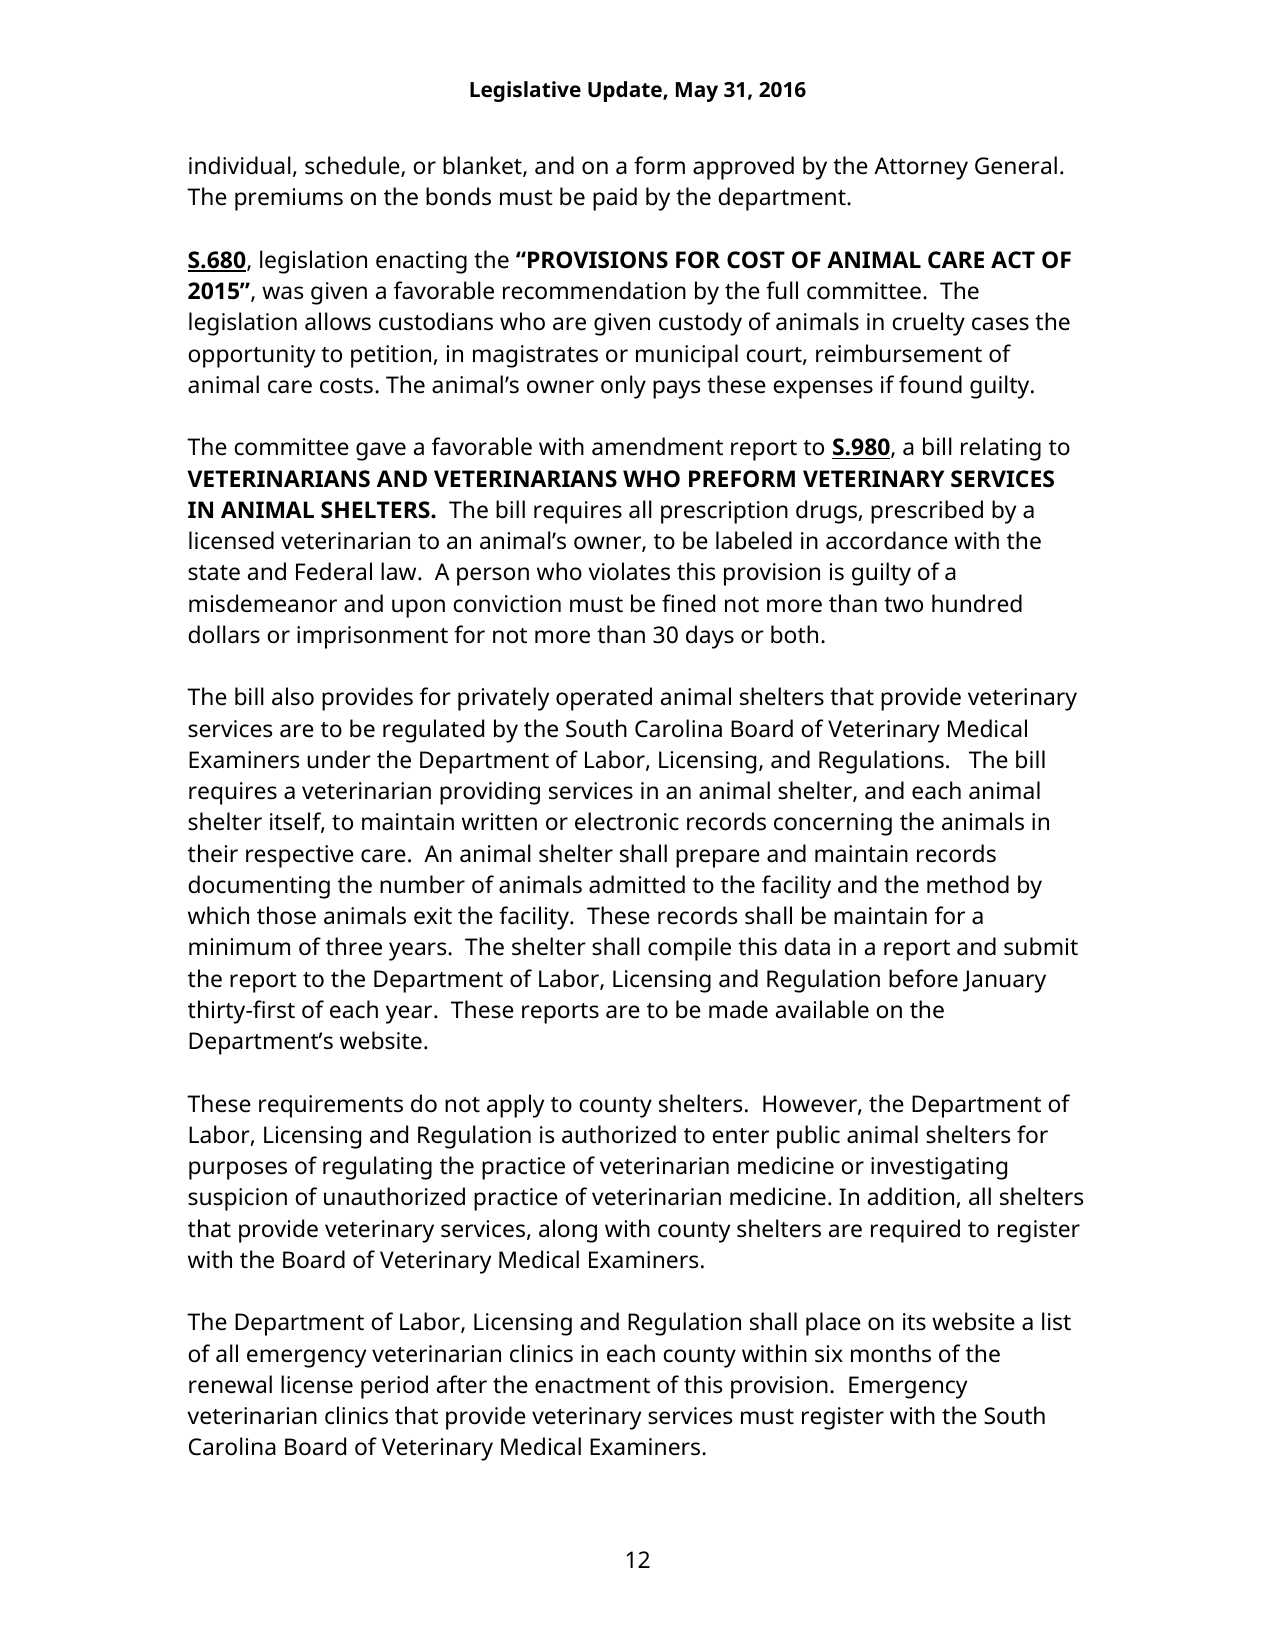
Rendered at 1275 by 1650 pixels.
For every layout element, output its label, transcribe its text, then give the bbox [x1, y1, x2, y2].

text The bill also provides for privately operated animal shelters that provide veterinary services are to be regulated by the South Carolina Board of Veterinary Medical Examiners under the Department of Labor, Licensing, and Regulations. The bill requires a veterinarian providing services in an animal shelter, and each animal shelter itself, to maintain written or electronic records concerning the animals in their respective care. An animal shelter shall prepare and maintain records documenting the number of animals admitted to the facility and the method by which those animals exit the facility. These records shall be maintain for a minimum of three years. The shelter shall compile this data in a report and submit the report to the Department of Labor, Licensing and Regulation before January thirty-first of each year. These reports are to be made available on the Department’s website. [187, 681, 1087, 1056]
text S.680, legislation enacting the “PROVISIONS FOR COST OF ANIMAL CARE ACT OF 2015”, was given a favorable recommendation by the full committee. The legislation allows custodians who are given custody of animals in cruelty cases the opportunity to petition, in magistrates or municipal court, reimbursement of animal care costs. The animal’s owner only pays these expenses if found guilty. [187, 244, 1087, 400]
text These requirements do not apply to county shelters. However, the Department of Labor, Licensing and Regulation is authorized to enter public animal shelters for purposes of regulating the practice of veterinarian medicine or investigating suspicion of unauthorized practice of veterinarian medicine. In addition, all shelters that provide veterinary services, along with county shelters are required to register with the Board of Veterinary Medical Examiners. [187, 1087, 1087, 1275]
text The committee gave a favorable with amendment report to S.980, a bill relating to VETERINARIANS AND VETERINARIANS WHO PREFORM VETERINARY SERVICES IN ANIMAL SHELTERS. The bill requires all prescription drugs, prescribed by a licensed veterinarian to an animal’s owner, to be labeled in accordance with the state and Federal law. A person who violates this provision is guilty of a misdemeanor and upon conviction must be fined not more than two hundred dollars or imprisonment for not more than 30 days or both. [187, 431, 1087, 650]
text The Department of Labor, Licensing and Regulation shall place on its website a list of all emergency veterinarian clinics in each county within six months of the renewal license period after the enactment of this provision. Emergency veterinarian clinics that provide veterinary services must register with the South Carolina Board of Veterinary Medical Examiners. [187, 1306, 1087, 1462]
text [187, 150, 1087, 212]
